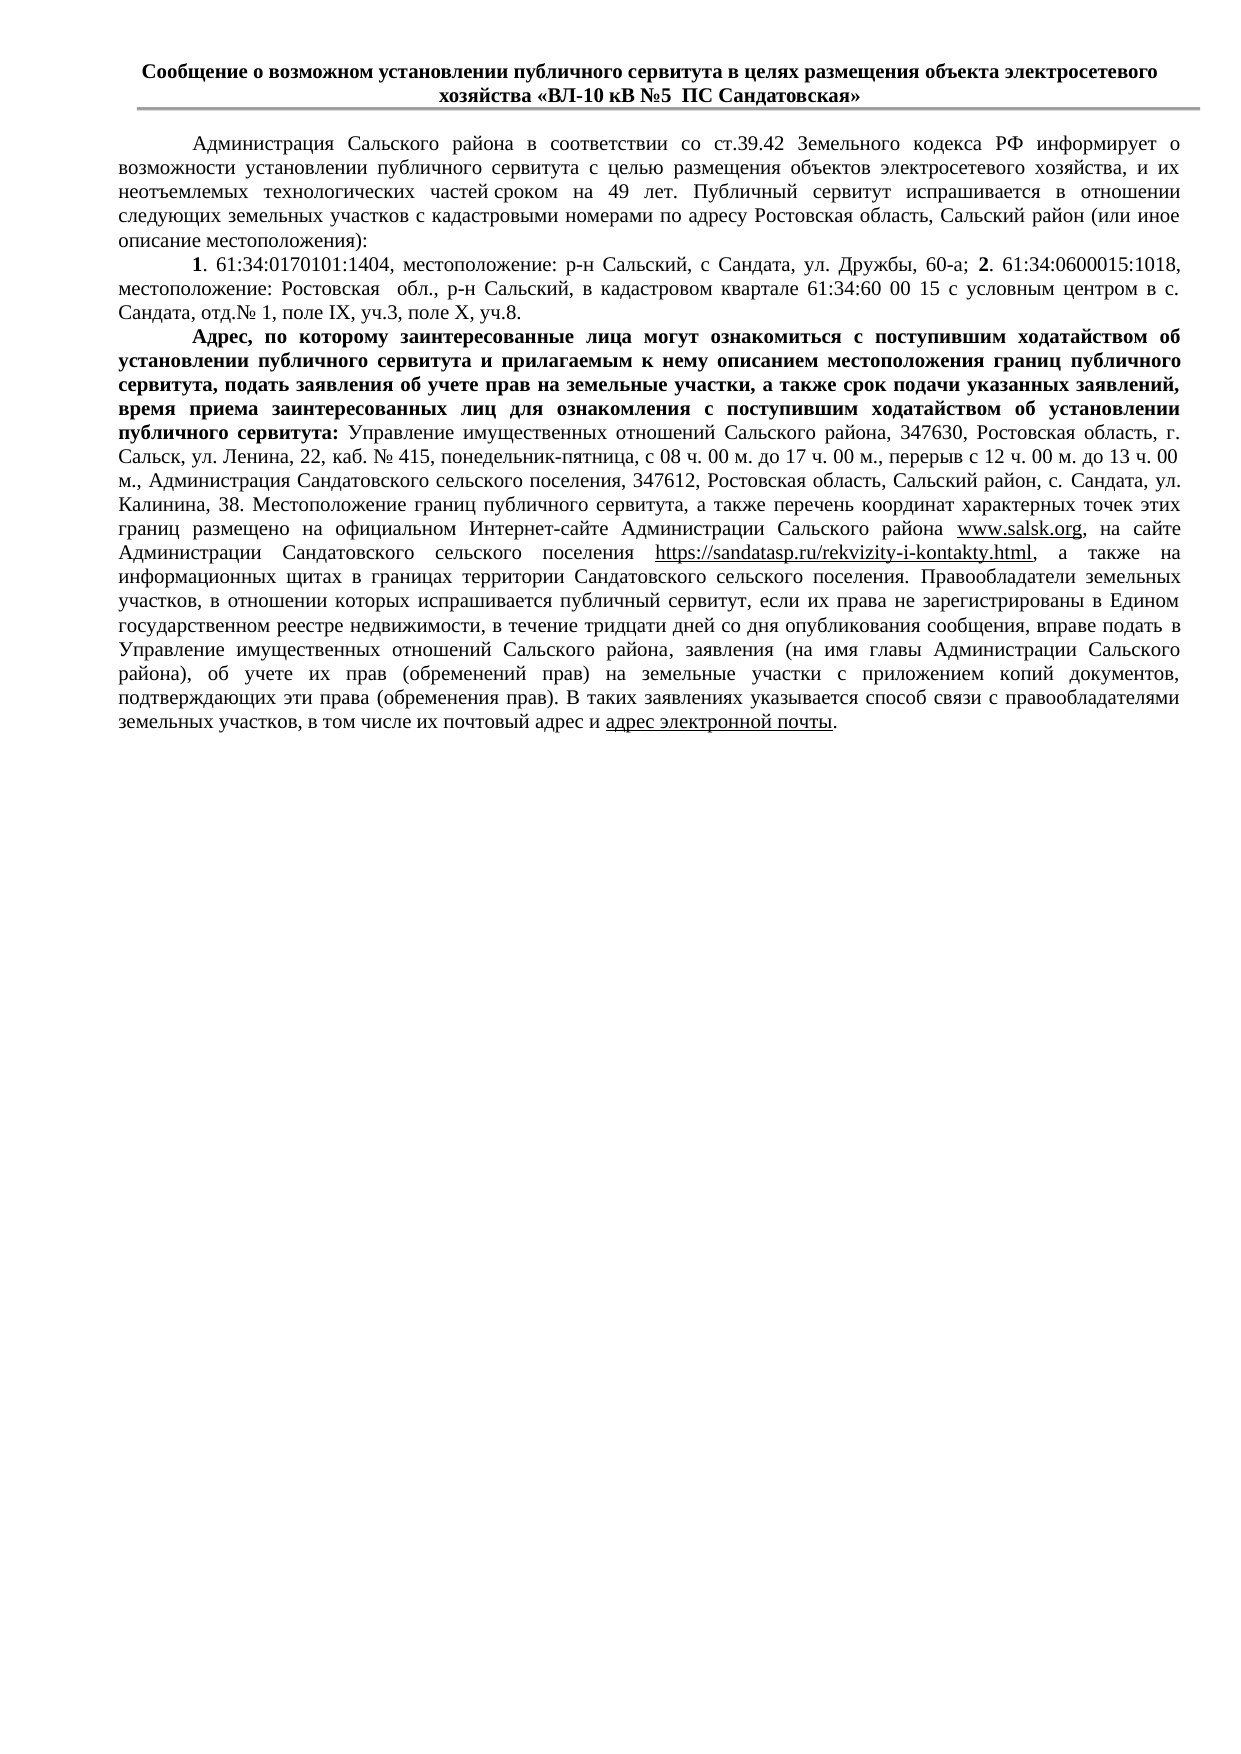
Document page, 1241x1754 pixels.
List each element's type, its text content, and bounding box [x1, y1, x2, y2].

text Адрес, по которому заинтересованные лица могут ознакомиться с поступившим ходатайством об установлении публичного сервитута и прилагаемым к нему описанием местоположения границ публичного сервитута, подать заявления об учете прав на земельные участки, а также срок подачи указанных заявлений, время приема заинтересованных лиц для ознакомления с поступившим ходатайством об установлении публичного сервитута: Управление имущественных отношений Сальского района, 347630, Ростовская область, г. Сальск, ул. Ленина, 22, каб. № 415, понедельник-пятница, с 08 ч. . до 17 ч. ., перерыв с 12 ч. . до 13 ч. 00 м., Администрация Сандатовского сельского поселения, 347612, Ростовская область, Сальский район, с. Сандата, ул. Калинина, 38. Местоположение границ публичного сервитута, а также перечень координат характерных точек этих границ размещено на официальном Интернет-сайте Администрации Сальского района www.salsk.org, на сайте Администрации Сандатовского сельского поселения https://sandatasp.ru/rekvizity-i-kontakty.html, а также на информационных щитах в границах территории Сандатовского сельского поселения. Правообладатели земельных участков, в отношении которых испрашивается публичный сервитут, если их права не зарегистрированы в Едином государственном реестре недвижимости, в течение тридцати дней со дня опубликования сообщения, вправе подать в Управление имущественных отношений Сальского района, заявления (на имя главы Администрации Сальского района), об учете их прав (обременений прав) на земельные участки с приложением копий документов, подтверждающих эти права (обременения прав). В таких заявлениях указывается способ связи с правообладателями земельных участков, в том числе их почтовый адрес и адрес электронной почты. [118, 324, 1181, 733]
text Администрация Сальского района в соответствии со ст.39.42 Земельного кодекса РФ информирует о возможности установлении публичного сервитута с целью размещения объектов электросетевого хозяйства, и их неотъемлемых технологических частей сроком на 49 лет. Публичный сервитут испрашивается в отношении следующих земельных участков с кадастровыми номерами по адресу Ростовская область, Сальский район (или иное описание местоположения): [118, 131, 1181, 252]
subtitle Сообщение о возможном установлении публичного сервитута в целях размещения объекта электросетевого хозяйства «ВЛ-10 кВ №5 ПС Сандатовская» [118, 59, 1181, 107]
text 1. 61:34:0170101:1404, местоположение: р-н Сальский, с Сандата, ул. Дружбы, 60-а; 2. 61:34:0600015:1018, местоположение: Ростовская обл., р-н Сальский, в кадастровом квартале 61:34:60 00 15 с условным центром в с. Сандата, отд.№ 1, поле IX, уч.3, поле Х, уч.8. [118, 252, 1181, 324]
